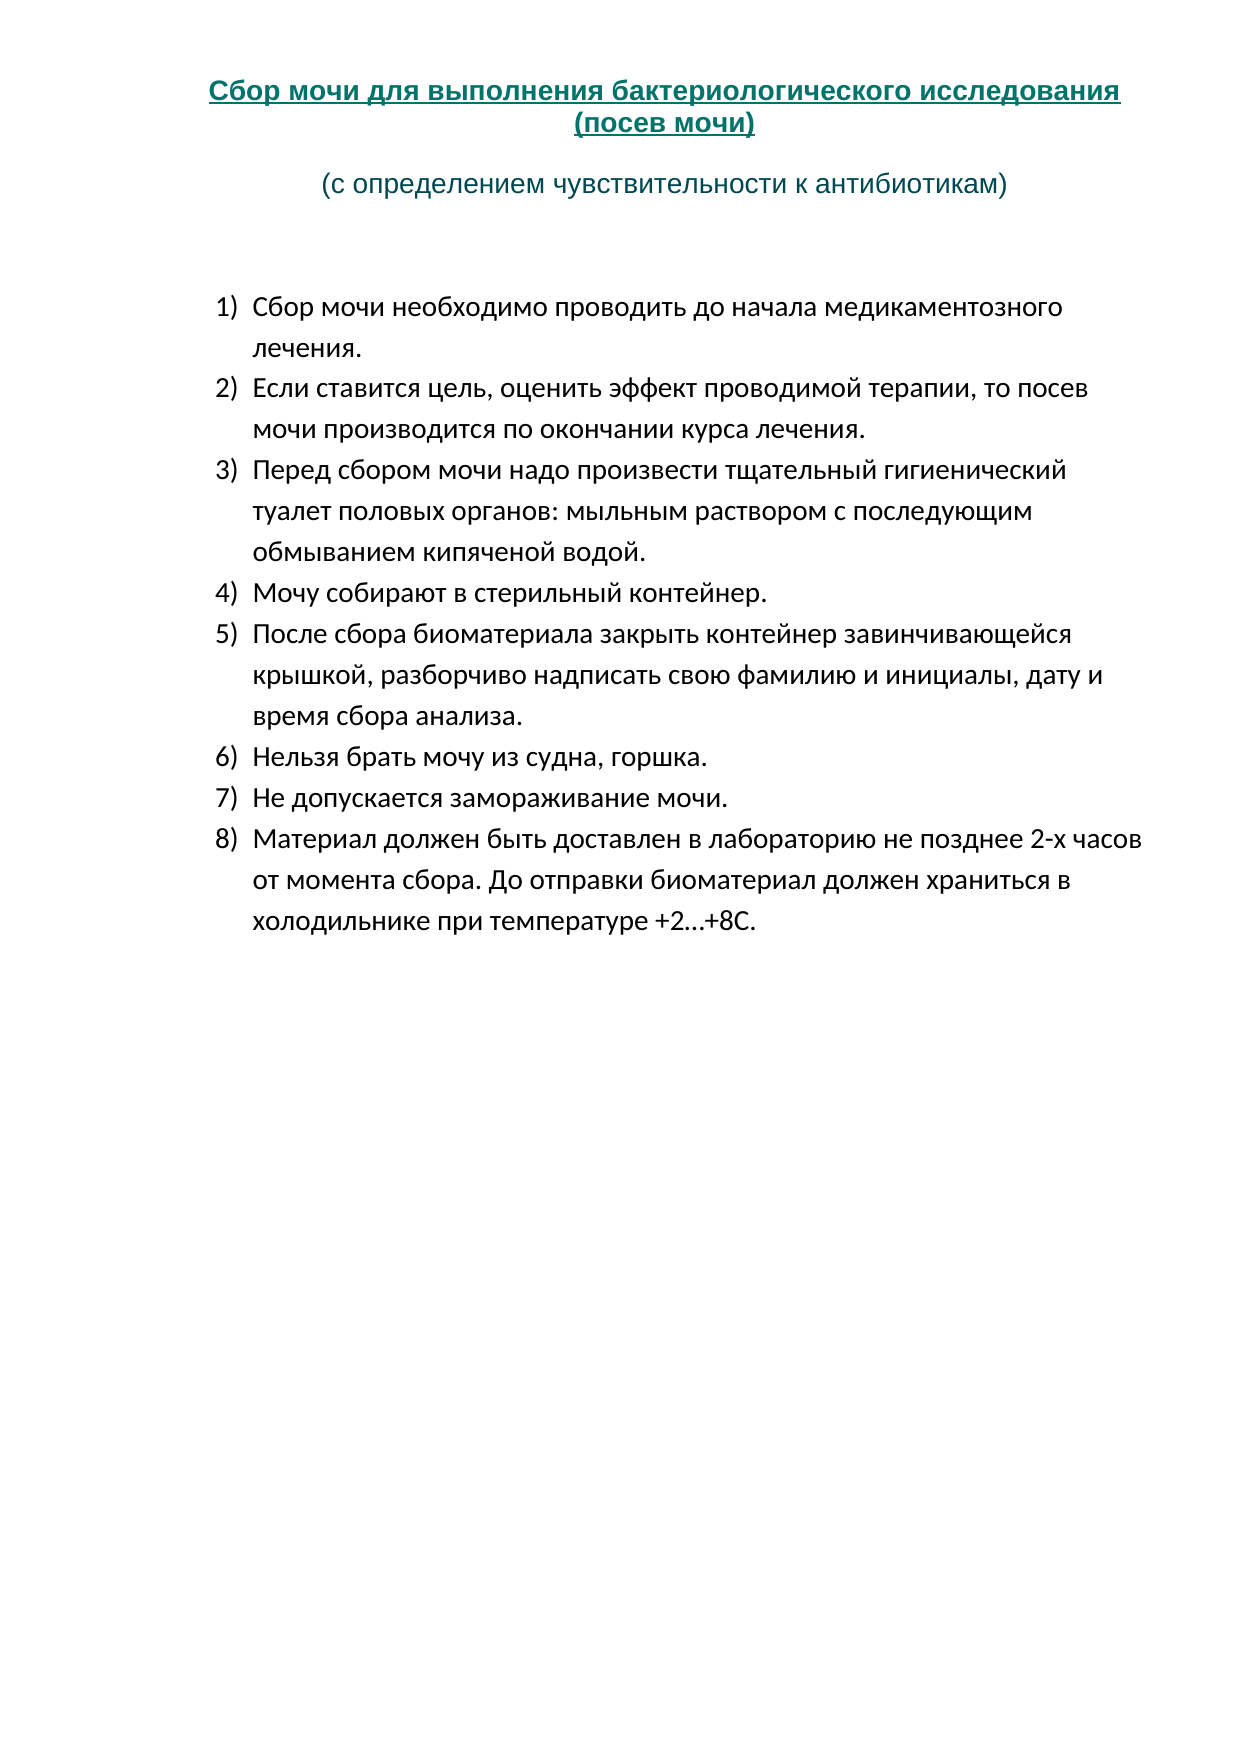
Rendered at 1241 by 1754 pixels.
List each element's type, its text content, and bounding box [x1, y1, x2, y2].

list Материал должен быть доставлен в лабораторию не позднее 2-х часов от момента сбора. До отправки биоматериал должен храниться в холодильнике при температуре +2…+8С. [215, 820, 1152, 1011]
list Не допускается замораживание мочи. [215, 779, 1152, 814]
text Сбор мочи для выполнения бактериологического исследования (посев мочи) [177, 74, 1152, 139]
list Нельзя брать мочу из судна, горшка. [215, 738, 1152, 774]
list Мочу собирают в стерильный контейнер. [215, 574, 1152, 610]
list Если ставится цель, оценить эффект проводимой терапии, то посев мочи производится по окончании курса лечения. [215, 369, 1152, 446]
list Перед сбором мочи надо произвести тщательный гигиенический туалет половых органов: мыльным раствором с последующим обмыванием кипяченой водой. [215, 451, 1152, 569]
list Сбор мочи необходимо проводить до начала медикаментозного лечения. [215, 288, 1152, 364]
text (с определением чувствительности к антибиотикам) [177, 167, 1152, 199]
list После сбора биоматериала закрыть контейнер завинчивающейся крышкой, разборчиво надписать свою фамилию и инициалы, дату и время сбора анализа. [215, 615, 1152, 733]
